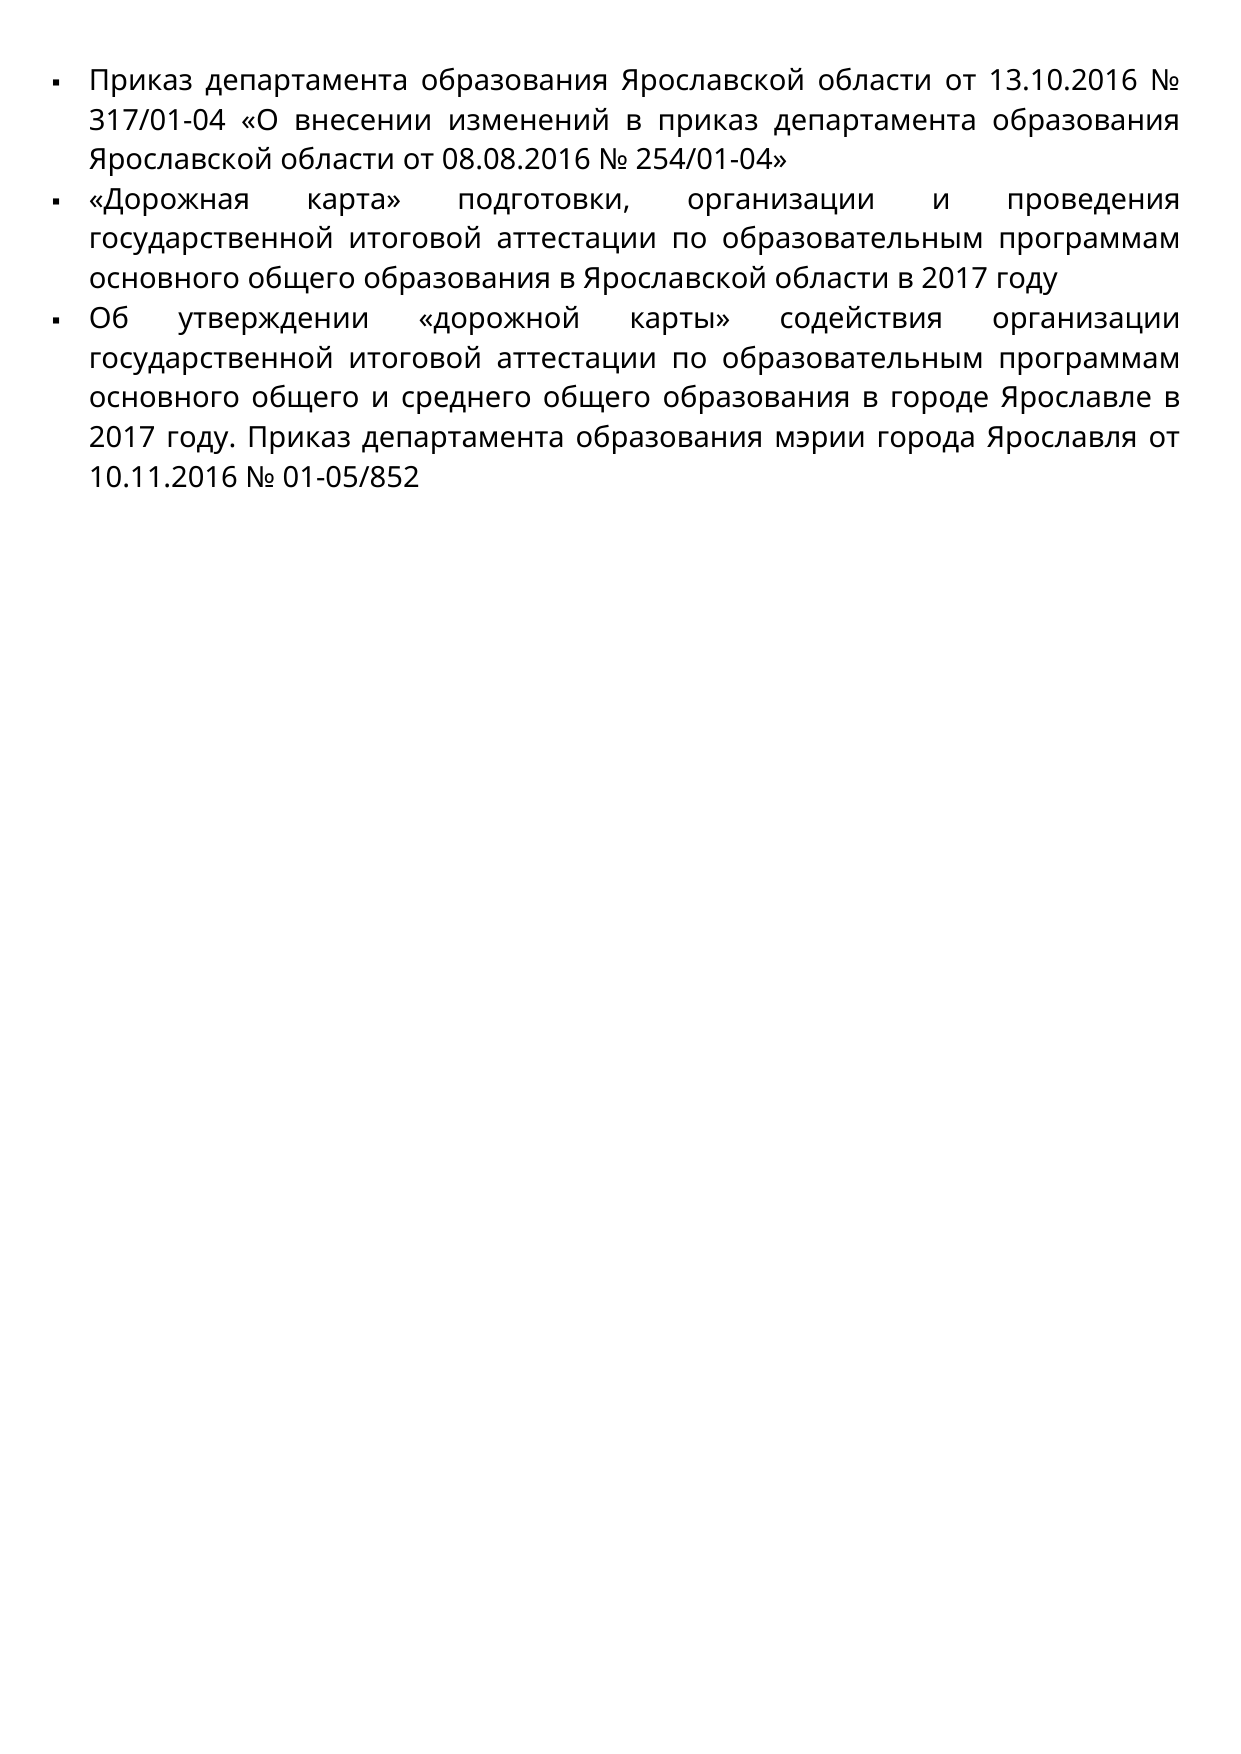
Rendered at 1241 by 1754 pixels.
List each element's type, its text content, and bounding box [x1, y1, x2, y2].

list Приказ департамента образования Ярославской области от 13.10.2016 № 317/01-04 «О внесении изменений в приказ департамента образования Ярославской области от 08.08.2016 № 254/01-04» [51, 59, 1181, 178]
list «Дорожная карта» подготовки, организации и проведения государственной итоговой аттестации по образовательным программам основного общего образования в Ярославской области в 2017 году [51, 178, 1181, 297]
list Об утверждении «дорожной карты» содействия организации государственной итоговой аттестации по образовательным программам основного общего и среднего общего образования в городе Ярославле в 2017 году. Приказ департамента образования мэрии города Ярославля от 10.11.2016 № 01-05/852 [51, 297, 1181, 496]
